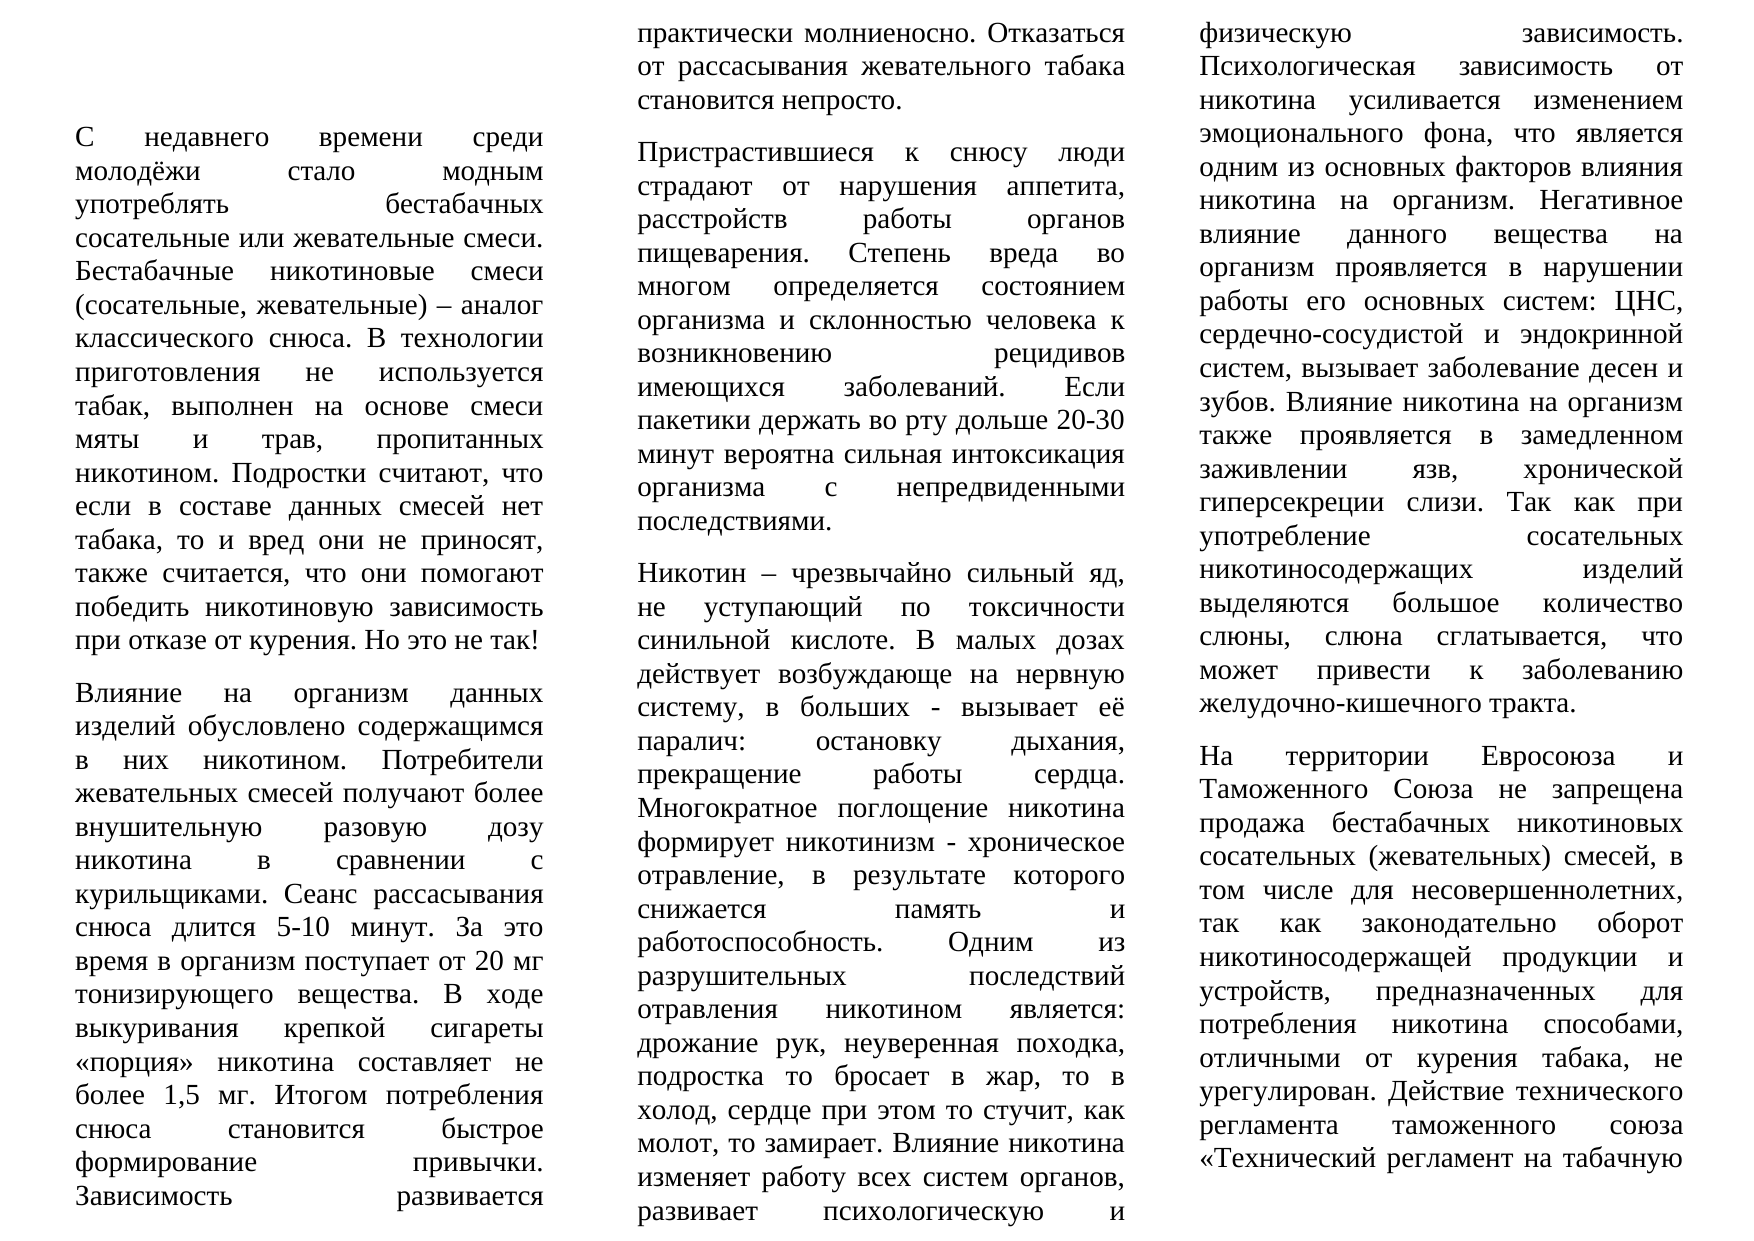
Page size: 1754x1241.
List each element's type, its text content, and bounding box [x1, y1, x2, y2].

text Влияние на организм данных изделий обусловлено содержащимся в них никотином. Потребители жевательных смесей получают более внушительную разовую дозу никотина в сравнении с курильщиками. Сеанс рассасывания снюса длится 5-10 минут. За это время в организм поступает от 20 мг тонизирующего вещества. В ходе выкуривания крепкой сигареты «порция» никотина составляет не более 1,5 мг. Итогом потребления снюса становится быстрое формирование привычки. Зависимость развивается практически молниеносно. Отказаться от рассасывания жевательного табака становится непросто. [75, 675, 544, 1211]
text Пристрастившиеся к снюсу люди страдают от нарушения аппетита, расстройств работы органов пищеварения. Степень вреда во многом определяется состоянием организма и склонностью человека к возникновению рецидивов имеющихся заболеваний. Если пакетики держать во рту дольше 20-30 минут вероятна сильная интоксикация организма с непредвиденными последствиями. [637, 134, 1125, 537]
text Влияние на организм данных изделий обусловлено содержащимся в них никотином. Потребители жевательных смесей получают более внушительную разовую дозу никотина в сравнении с курильщиками. Сеанс рассасывания снюса длится 5-10 минут. За это время в организм поступает от 20 мг тонизирующего вещества. В ходе выкуривания крепкой сигареты «порция» никотина составляет не более 1,5 мг. Итогом потребления снюса становится быстрое формирование привычки. Зависимость развивается практически молниеносно. Отказаться от рассасывания жевательного табака становится непросто. [637, 15, 1125, 115]
text Никотин – чрезвычайно сильный яд, не уступающий по токсичности синильной кислоте. В малых дозах действует возбуждающе на нервную систему, в больших - вызывает её паралич: остановку дыхания, прекращение работы сердца. Многократное поглощение никотина формирует никотинизм - хроническое отравление, в результате которого снижается память и работоспособность. Одним из разрушительных последствий отравления никотином является: дрожание рук, неуверенная походка, подростка то бросает в жар, то в холод, сердце при этом то стучит, как молот, то замирает. Влияние никотина изменяет работу всех систем органов, развивает психологическую и физическую зависимость. Психологическая зависимость от никотина усиливается изменением эмоционального фона, что является одним из основных факторов влияния никотина на организм. Негативное влияние данного вещества на организм проявляется в нарушении работы его основных систем: ЦНС, сердечно-сосудистой и эндокринной систем, вызывает заболевание десен и зубов. Влияние никотина на организм также проявляется в замедленном заживлении язв, хронической гиперсекреции слизи. Так как при употребление сосательных никотиносодержащих изделий выделяются большое количество слюны, слюна сглатывается, что может привести к заболеванию желудочно-кишечного тракта. [637, 555, 1125, 1226]
text Никотин – чрезвычайно сильный яд, не уступающий по токсичности синильной кислоте. В малых дозах действует возбуждающе на нервную систему, в больших - вызывает её паралич: остановку дыхания, прекращение работы сердца. Многократное поглощение никотина формирует никотинизм - хроническое отравление, в результате которого снижается память и работоспособность. Одним из разрушительных последствий отравления никотином является: дрожание рук, неуверенная походка, подростка то бросает в жар, то в холод, сердце при этом то стучит, как молот, то замирает. Влияние никотина изменяет работу всех систем органов, развивает психологическую и физическую зависимость. Психологическая зависимость от никотина усиливается изменением эмоционального фона, что является одним из основных факторов влияния никотина на организм. Негативное влияние данного вещества на организм проявляется в нарушении работы его основных систем: ЦНС, сердечно-сосудистой и эндокринной систем, вызывает заболевание десен и зубов. Влияние никотина на организм также проявляется в замедленном заживлении язв, хронической гиперсекреции слизи. Так как при употребление сосательных никотиносодержащих изделий выделяются большое количество слюны, слюна сглатывается, что может привести к заболеванию желудочно-кишечного тракта. [1199, 15, 1683, 719]
text С недавнего времени среди молодёжи стало модным употреблять бестабачных сосательные или жевательные смеси. Бестабачные никотиновые смеси (сосательные, жевательные) – аналог классического снюса. В технологии приготовления не используется табак, выполнен на основе смеси мяты и трав, пропитанных никотином. Подростки считают, что если в составе данных смесей нет табака, то и вред они не приносят, также считается, что они помогают победить никотиновую зависимость при отказе от курения. Но это не так! [75, 119, 544, 656]
